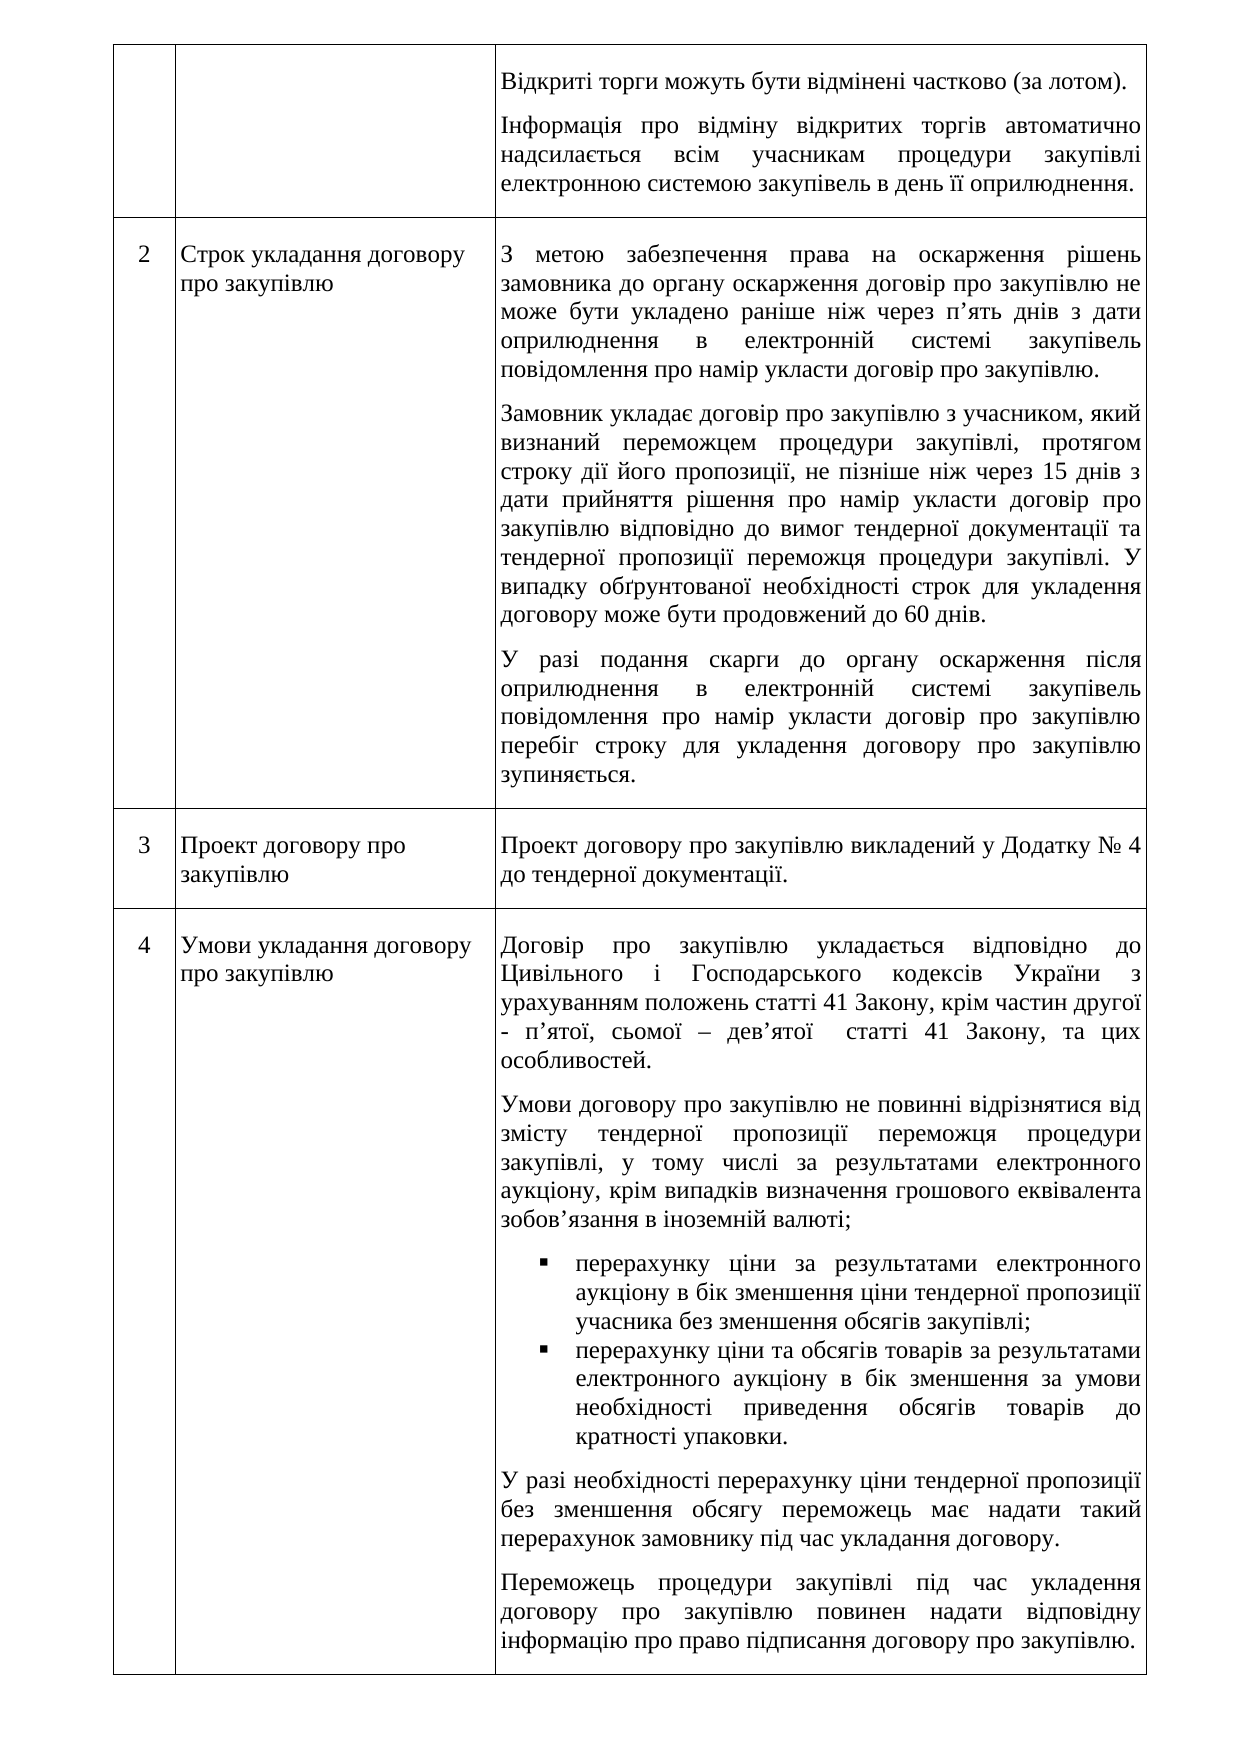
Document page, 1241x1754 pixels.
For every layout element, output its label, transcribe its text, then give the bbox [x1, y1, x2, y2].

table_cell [496, 45, 1146, 217]
table_cell Проект договору про закупівлю викладений у Додатку № 4 до тендерної документації. [496, 809, 1146, 908]
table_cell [176, 909, 495, 1674]
table_cell 1 [114, 45, 175, 217]
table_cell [176, 45, 495, 217]
table_cell Строк укладання договору про закупівлю [176, 218, 495, 808]
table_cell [496, 909, 1146, 1674]
table_cell 3 [114, 809, 175, 908]
table_cell 4 [114, 909, 175, 1674]
table_cell Проект договору про закупівлю [176, 809, 495, 908]
table_cell 2 [114, 218, 175, 808]
table_cell З метою забезпечення права на оскарження рішень замовника до органу оскарження договір про закупівлю не може бути укладено раніше ніж через п’ять днів з дати оприлюднення в електронній системі закупівель повідомлення про намір укласти договір про закупівлю. Замовник укладає договір про закупівлю з учасником, який визнаний переможцем процедури закупівлі, протягом строку дії його пропозиції, не пізніше ніж через 15 днів з дати прийняття рішення про намір укласти договір про закупівлю відповідно до вимог тендерної документації та тендерної пропозиції переможця процедури закупівлі. У випадку обґрунтованої необхідності строк для укладення договору може бути продовжений до 60 днів. У разі подання скарги до органу оскарження після оприлюднення в електронній системі закупівель повідомлення про намір укласти договір про закупівлю перебіг строку для укладення договору про закупівлю зупиняється. [496, 218, 1146, 808]
